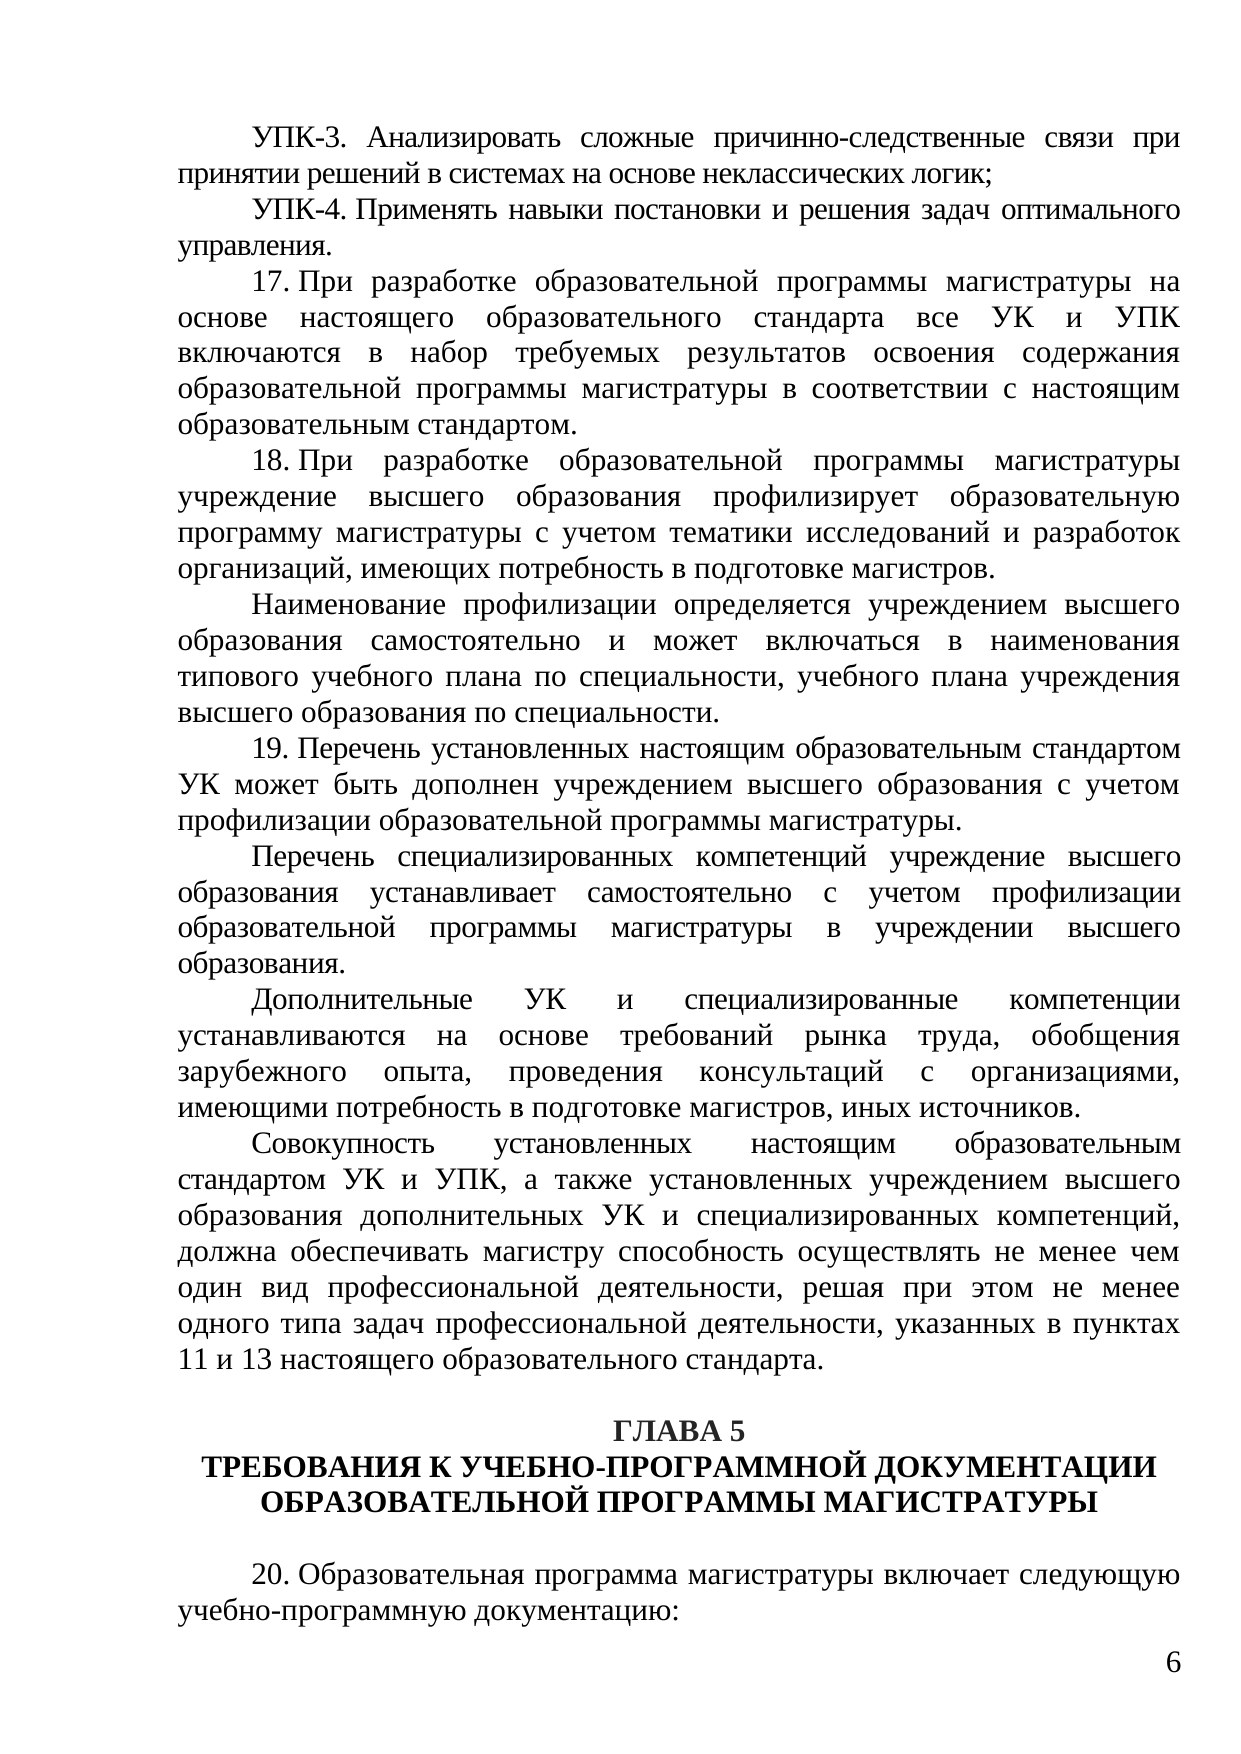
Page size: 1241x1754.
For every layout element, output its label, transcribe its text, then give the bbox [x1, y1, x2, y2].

text 18. При разработке образовательной программы магистратуры учреждение высшего образования профилизирует образовательную программу магистратуры с учетом тематики исследований и разработок организаций, имеющих потребность в подготовке магистров. [177, 442, 1181, 585]
text Совокупность установленных настоящим образовательным стандартом УК и УПК, а также установленных учреждением высшего образования дополнительных УК и специализированных компетенций, должна обеспечивать магистру способность осуществлять не менее чем один вид профессиональной деятельности, решая при этом не менее одного типа задач профессиональной деятельности, указанных в пунктах 11 и 13 настоящего образовательного стандарта. [177, 1124, 1181, 1376]
text ТРЕБОВАНИЯ К УЧЕБНО-ПРОГРАММНОЙ ДОКУМЕНТАЦИИ ОБРАЗОВАТЕЛЬНОЙ ПРОГРАММЫ МАГИСТРАТУРЫ [177, 1448, 1181, 1520]
text 19. Перечень установленных настоящим образовательным стандартом УК может быть дополнен учреждением высшего образования с учетом профилизации образовательной программы магистратуры. [177, 729, 1181, 837]
text 17. При разработке образовательной программы магистратуры на основе настоящего образовательного стандарта все УК и УПК включаются в набор требуемых результатов освоения содержания образовательной программы магистратуры в соответствии с настоящим образовательным стандартом. [177, 262, 1181, 442]
text УПК-4. Применять навыки постановки и решения задач оптимального управления. [177, 190, 1181, 262]
text ГЛАВА 5 [177, 1412, 1181, 1448]
text Наименование профилизации определяется учреждением высшего образования самостоятельно и может включаться в наименования типового учебного плана по специальности, учебного плана учреждения высшего образования по специальности. [177, 585, 1181, 729]
text УПК-3. Анализировать сложные причинно-следственные связи при принятии решений в системах на основе неклассических логик; [177, 118, 1181, 190]
text Перечень специализированных компетенций учреждение высшего образования устанавливает самостоятельно с учетом профилизации образовательной программы магистратуры в учреждении высшего образования. [177, 837, 1181, 981]
text 20. Образовательная программа магистратуры включает следующую учебно-программную документацию: [177, 1556, 1181, 1627]
text Дополнительные УК и специализированные компетенции устанавливаются на основе требований рынка труда, обобщения зарубежного опыта, проведения консультаций с организациями, имеющими потребность в подготовке магистров, иных источников. [177, 981, 1181, 1124]
